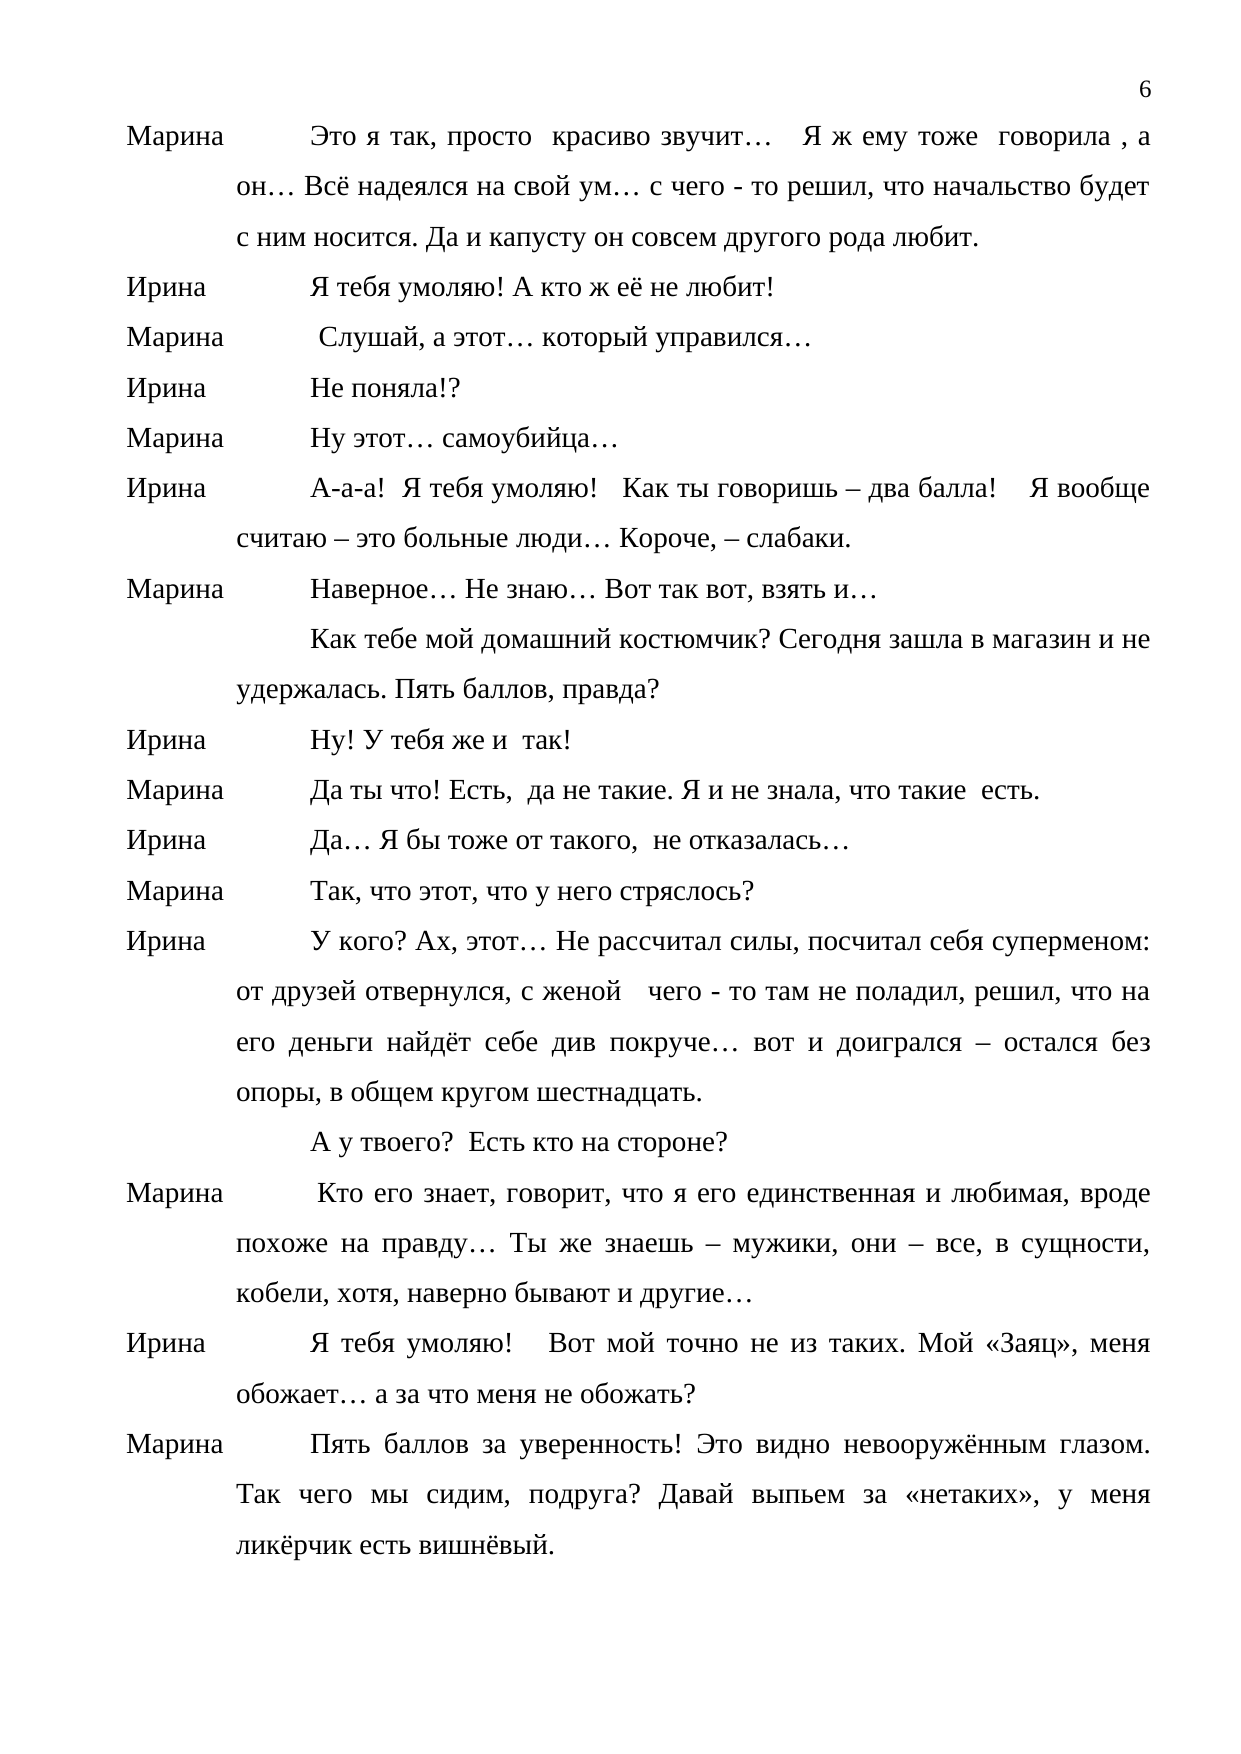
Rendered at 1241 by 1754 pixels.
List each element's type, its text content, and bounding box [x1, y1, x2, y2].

text Ирина Ну! У тебя же и так! [126, 722, 1152, 755]
text Марина Так, что этот, что у него стряслось? [126, 873, 1152, 906]
text Марина Это я так, просто красиво звучит… Я ж ему тоже говорила , а он… Всё надеялся на свой ум… с чего - то решил, что начальство будет с ним носится. Да и капусту он совсем другого рода любит. [126, 118, 1152, 252]
text Как тебе мой домашний костюмчик? Сегодня зашла в магазин и не удержалась. Пять баллов, правда? [126, 621, 1152, 705]
text Марина Да ты что! Есть, да не такие. Я и не знала, что такие есть. [126, 772, 1152, 806]
text Ирина У кого? Ах, этот… Не рассчитал силы, посчитал себя суперменом: от друзей отвернулся, с женой чего - то там не поладил, решил, что на его деньги найдёт себе див покруче… вот и доигрался – остался без опоры, в общем кругом шестнадцать. [126, 923, 1152, 1108]
text Ирина Не поняла!? [126, 370, 1152, 403]
text Ирина Я тебя умоляю! А кто ж её не любит! [126, 269, 1152, 303]
text Марина Наверное… Не знаю… Вот так вот, взять и… [126, 571, 1152, 604]
text Марина Кто его знает, говорит, что я его единственная и любимая, вроде похоже на правду… Ты же знаешь – мужики, они – все, в сущности, кобели, хотя, наверно бывают и другие… [126, 1175, 1152, 1309]
text Марина Ну этот… самоубийца… [126, 420, 1152, 453]
text Ирина Я тебя умоляю! Вот мой точно не из таких. Мой «Заяц», меня обожает… а за что меня не обожать? [126, 1326, 1152, 1409]
text Марина Пять баллов за уверенность! Это видно невооружённым глазом. Так чего мы сидим, подруга? Давай выпьем за «нетаких», у меня ликёрчик есть вишнёвый. [126, 1426, 1152, 1560]
text Ирина Да… Я бы тоже от такого, не отказалась… [126, 822, 1152, 856]
text Ирина А-а-а! Я тебя умоляю! Как ты говоришь – два балла! Я вообще считаю – это больные люди… Короче, – слабаки. [126, 470, 1152, 554]
text Марина Слушай, а этот… который управился… [126, 319, 1152, 353]
text А у твоего? Есть кто на стороне? [126, 1124, 1152, 1158]
